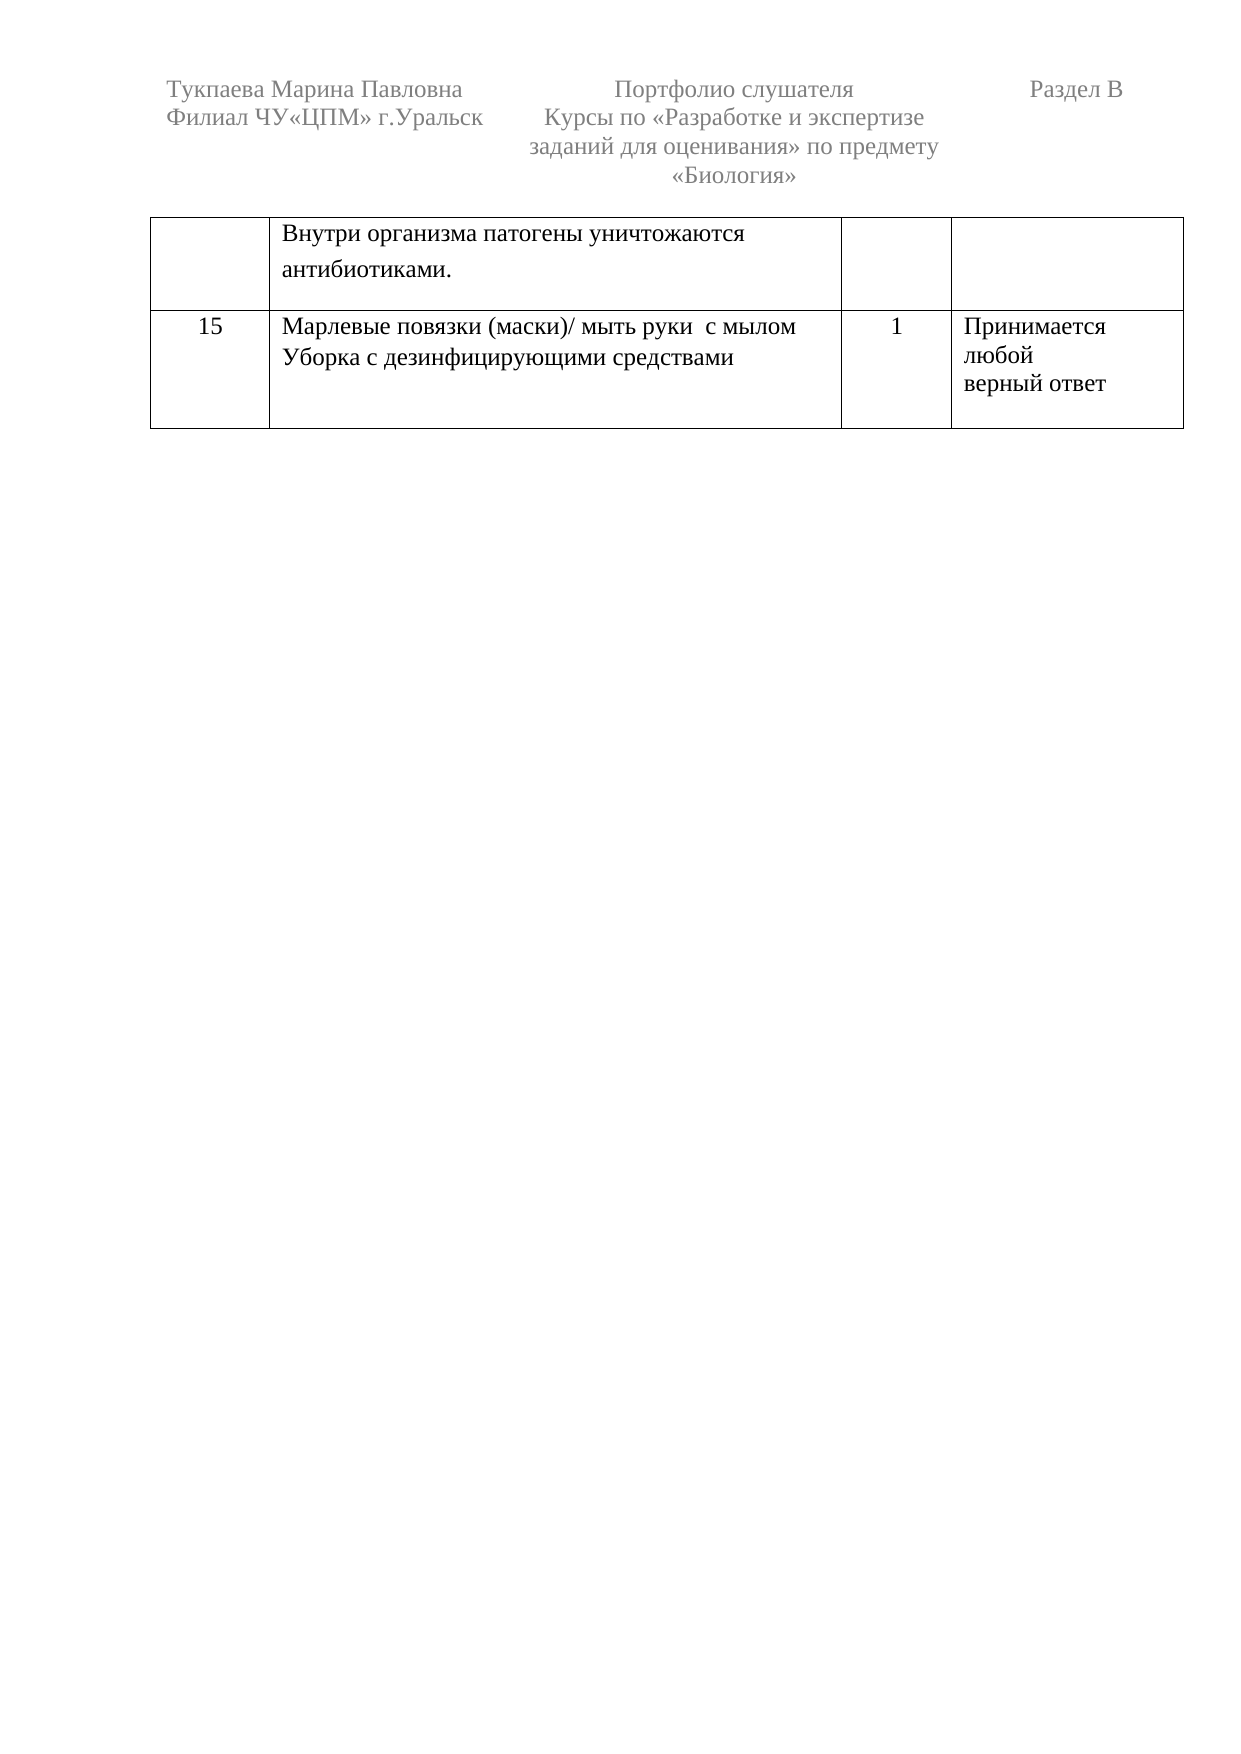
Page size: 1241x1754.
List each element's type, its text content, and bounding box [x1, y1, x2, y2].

table_cell 1 [842, 218, 951, 310]
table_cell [270, 218, 841, 310]
table_cell Марлевые повязки (маски)/ мыть руки с мылом Уборка с дезинфицирующими средствами [270, 311, 841, 428]
table_cell 15 [151, 311, 269, 428]
table_cell Принимается любой верный ответ [952, 311, 1183, 428]
table_cell 14 [151, 218, 269, 310]
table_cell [952, 218, 1183, 310]
table_cell 1 [842, 311, 951, 428]
